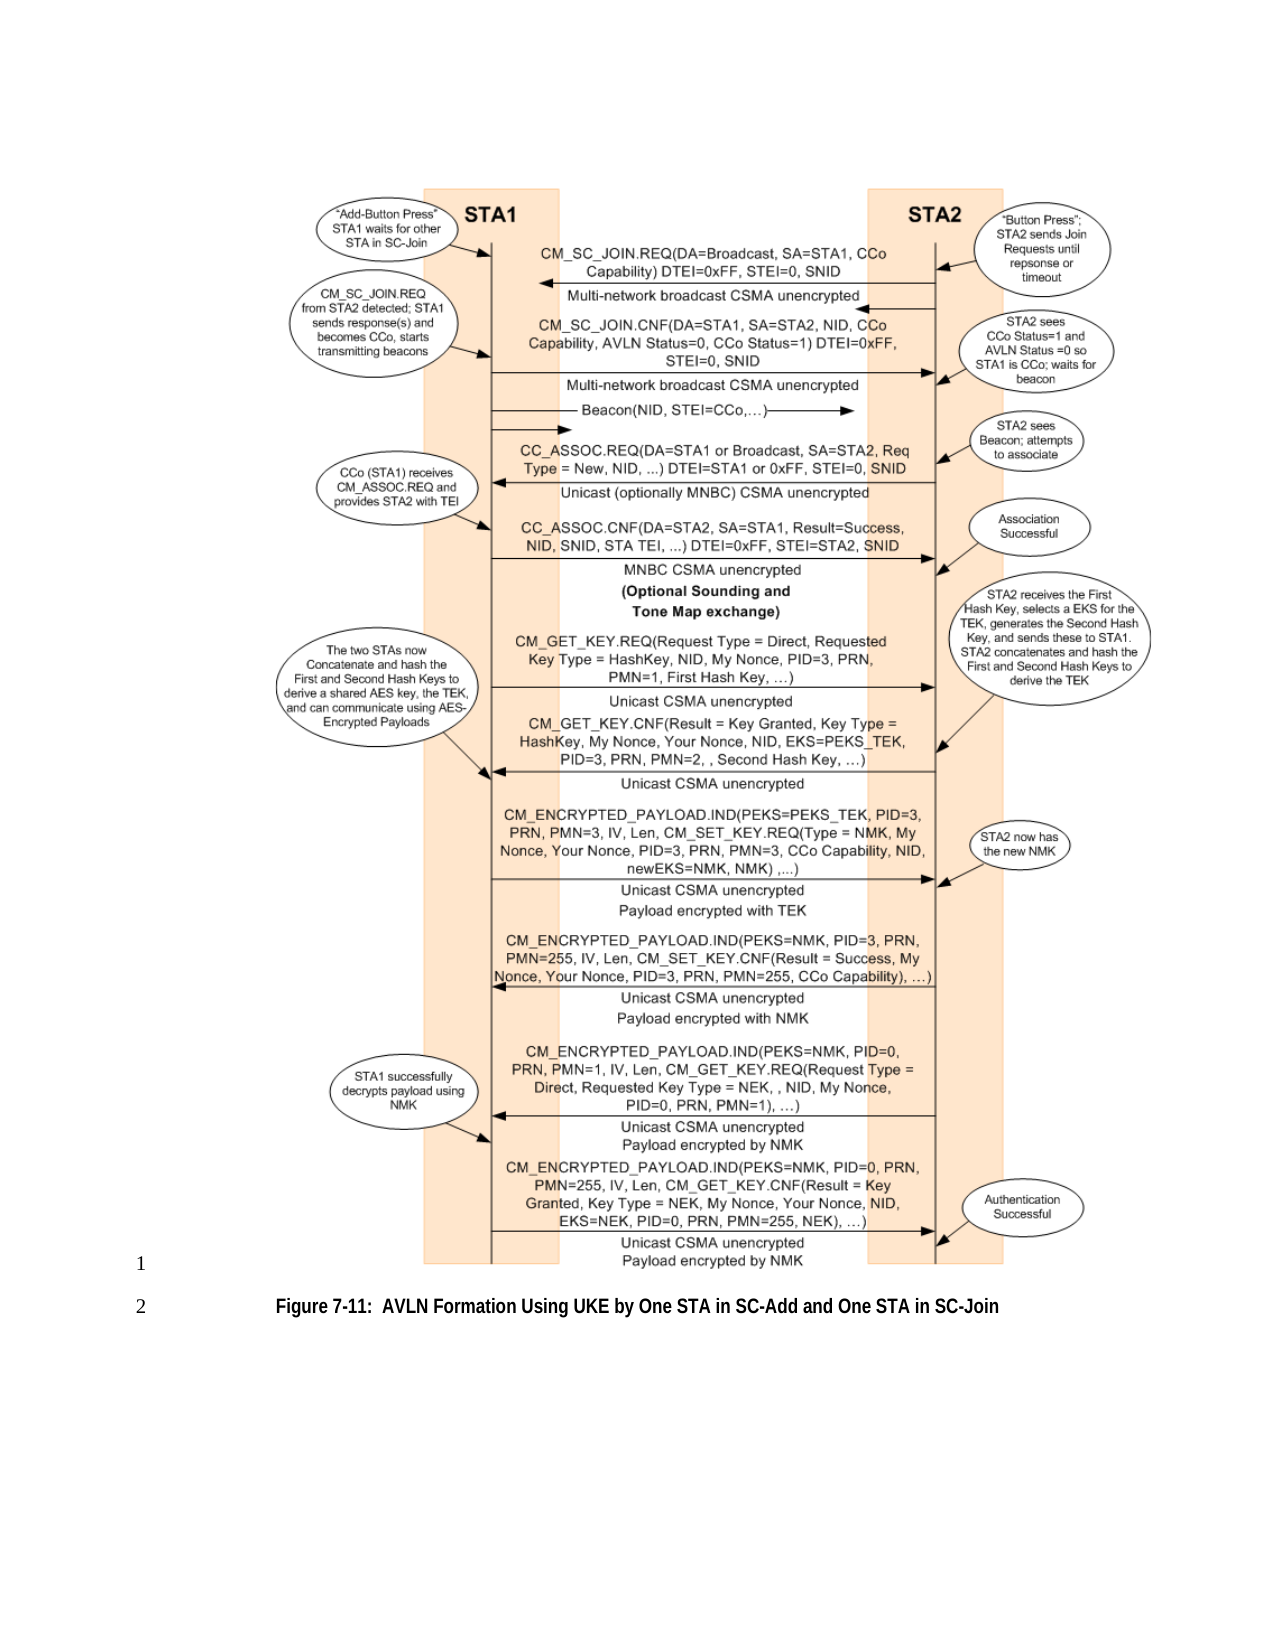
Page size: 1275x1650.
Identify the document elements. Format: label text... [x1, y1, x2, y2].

text Figure 7-11: AVLN Formation Using UKE by One STA in SC-Add and One STA in SC-Join [276, 1293, 1151, 1318]
picture [275, 180, 1152, 1271]
